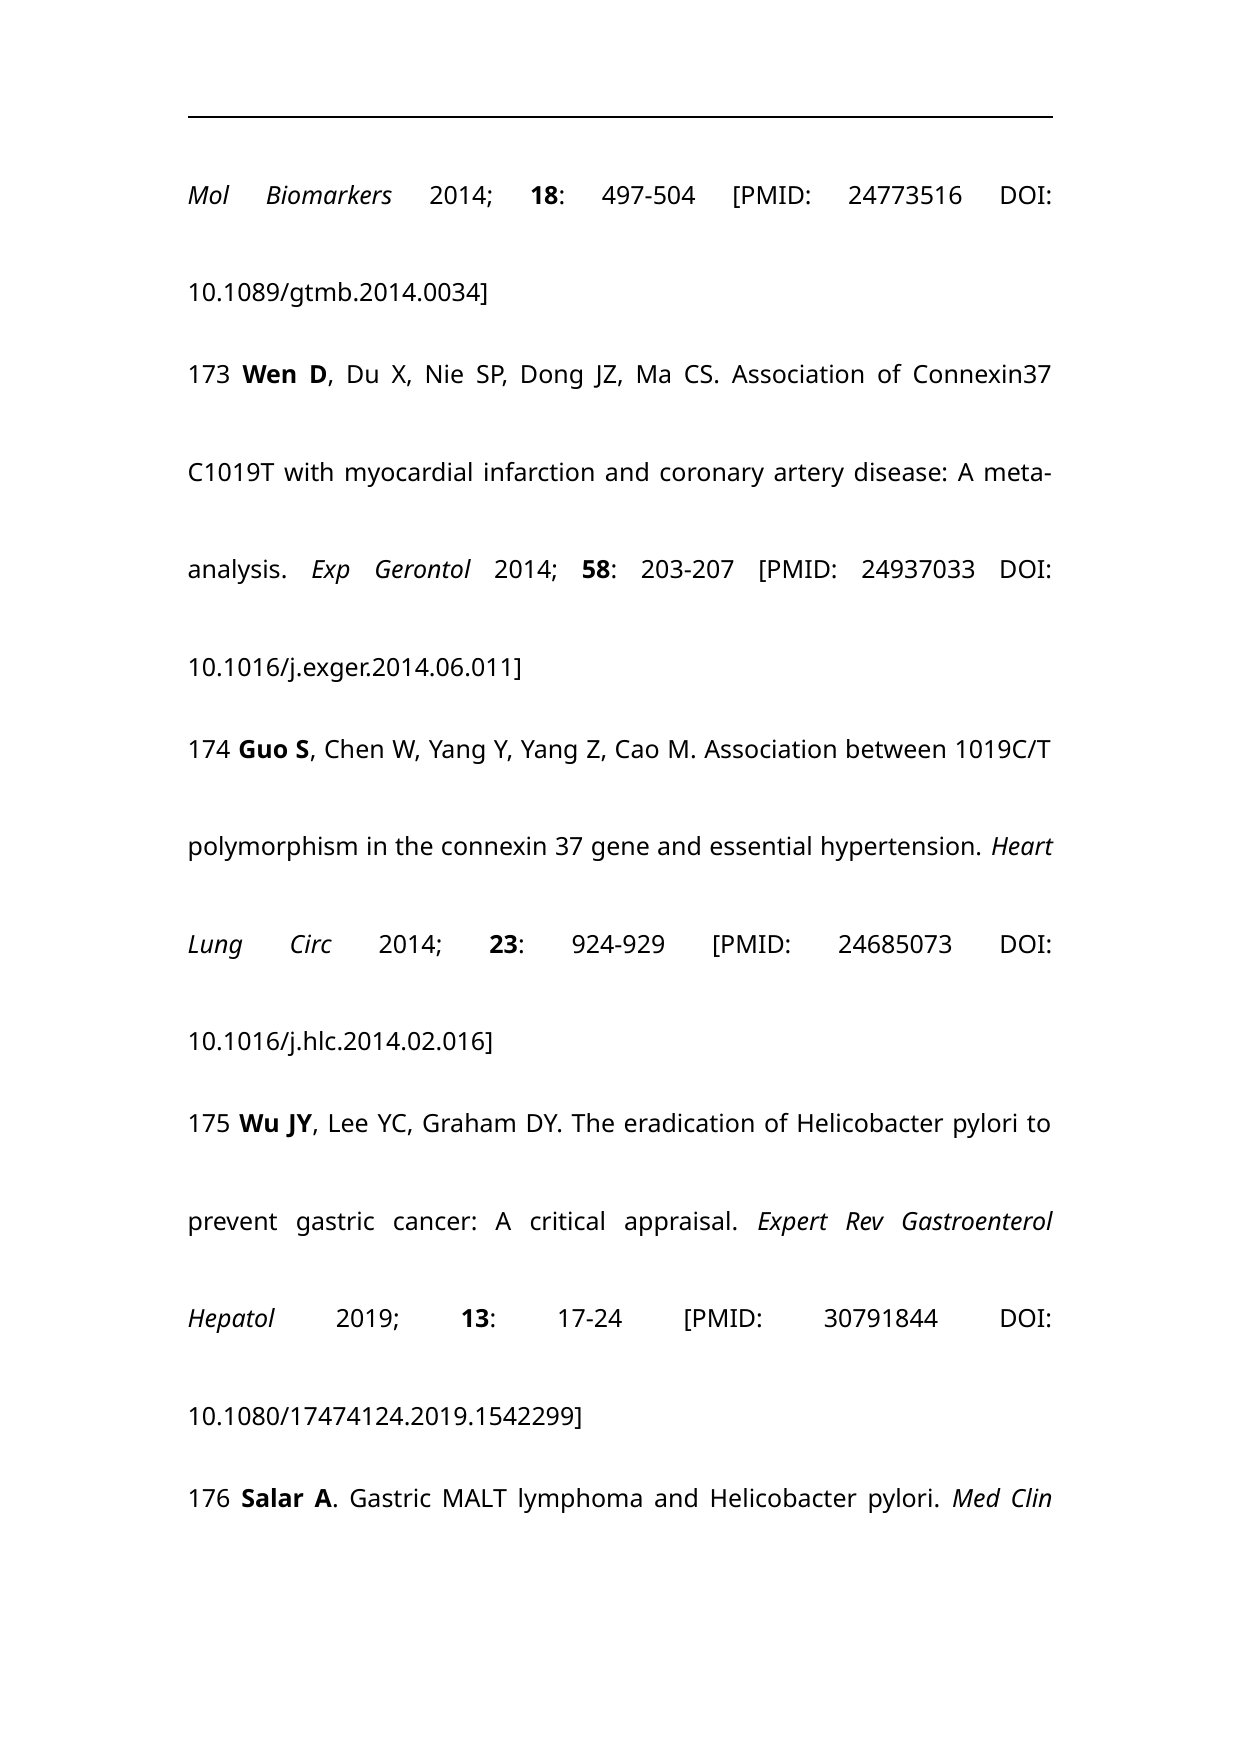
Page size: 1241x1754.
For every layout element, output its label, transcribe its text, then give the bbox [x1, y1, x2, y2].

text 174 Guo S, Chen W, Yang Y, Yang Z, Cao M. Association between 1019C/T polymorphism in the connexin 37 gene and essential hypertension. Heart Lung Circ 2014; 23: 924-929 [PMID: 24685073 DOI: 10.1016/j.hlc.2014.02.016] [187, 716, 1053, 1073]
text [187, 1465, 1053, 1530]
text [187, 162, 1053, 324]
text 175 Wu JY, Lee YC, Graham DY. The eradication of Helicobacter pylori to prevent gastric cancer: A critical appraisal. Expert Rev Gastroenterol Hepatol 2019; 13: 17-24 [PMID: 30791844 DOI: 10.1080/17474124.2019.1542299] [187, 1090, 1053, 1448]
text 173 Wen D, Du X, Nie SP, Dong JZ, Ma CS. Association of Connexin37 C1019T with myocardial infarction and coronary artery disease: A meta-analysis. Exp Gerontol 2014; 58: 203-207 [PMID: 24937033 DOI: 10.1016/j.exger.2014.06.011] [187, 341, 1053, 699]
